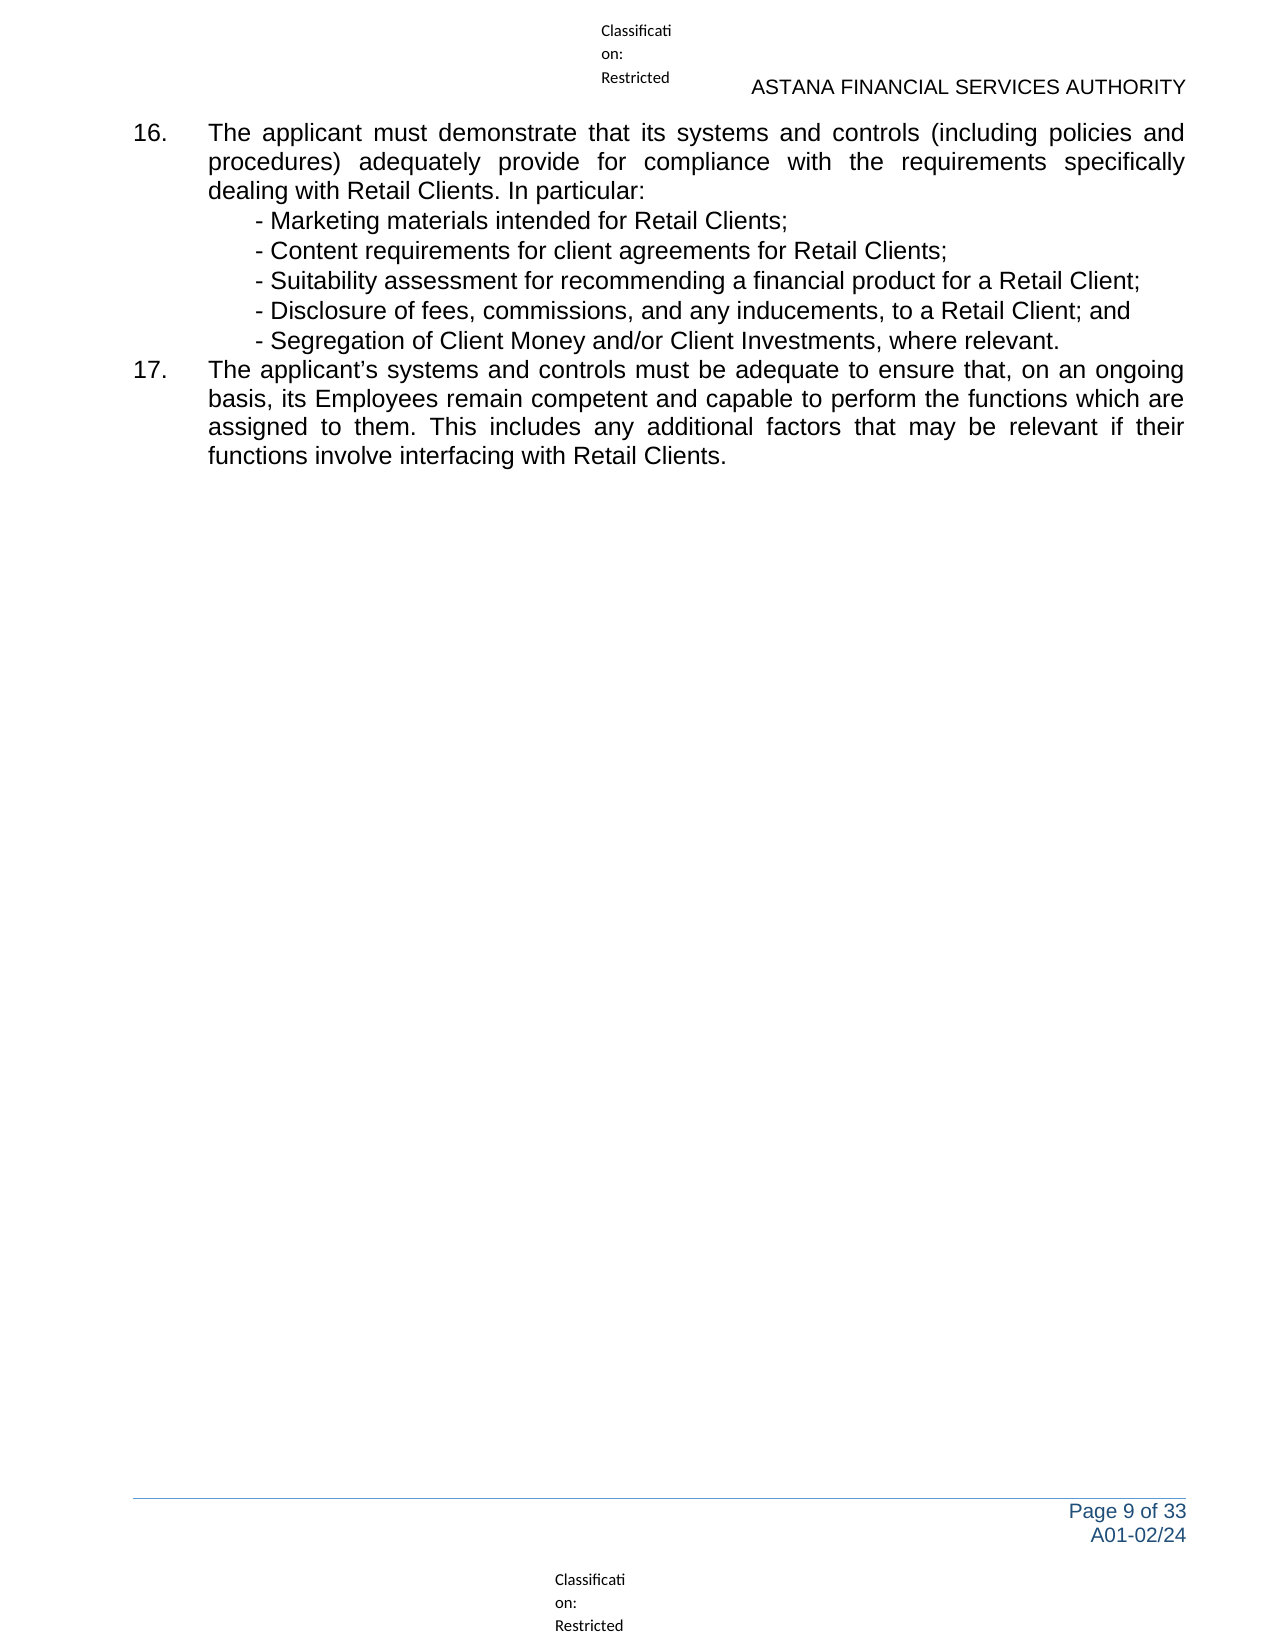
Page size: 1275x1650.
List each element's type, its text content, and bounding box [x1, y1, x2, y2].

list The applicant’s systems and controls must be adequate to ensure that, on an ongoing basis, its Employees remain competent and capable to perform the functions which are assigned to them. This includes any additional factors that may be relevant if their functions involve interfacing with Retail Clients. [133, 355, 1186, 470]
text ‐ Suitability assessment for recommending a financial product for a Retail Client; [245, 264, 1186, 295]
text ‐ Marketing materials intended for Retail Clients; [245, 204, 1186, 234]
text ‐ Segregation of Client Money and/or Client Investments, where relevant. [245, 325, 1186, 355]
text ‐ Content requirements for client agreements for Retail Clients; [245, 234, 1186, 264]
list The applicant must demonstrate that its systems and controls (including policies and procedures) adequately provide for compliance with the requirements specifically dealing with Retail Clients. In particular: [133, 118, 1186, 204]
text ‐ Disclosure of fees, commissions, and any inducements, to a Retail Client; and [245, 295, 1186, 325]
